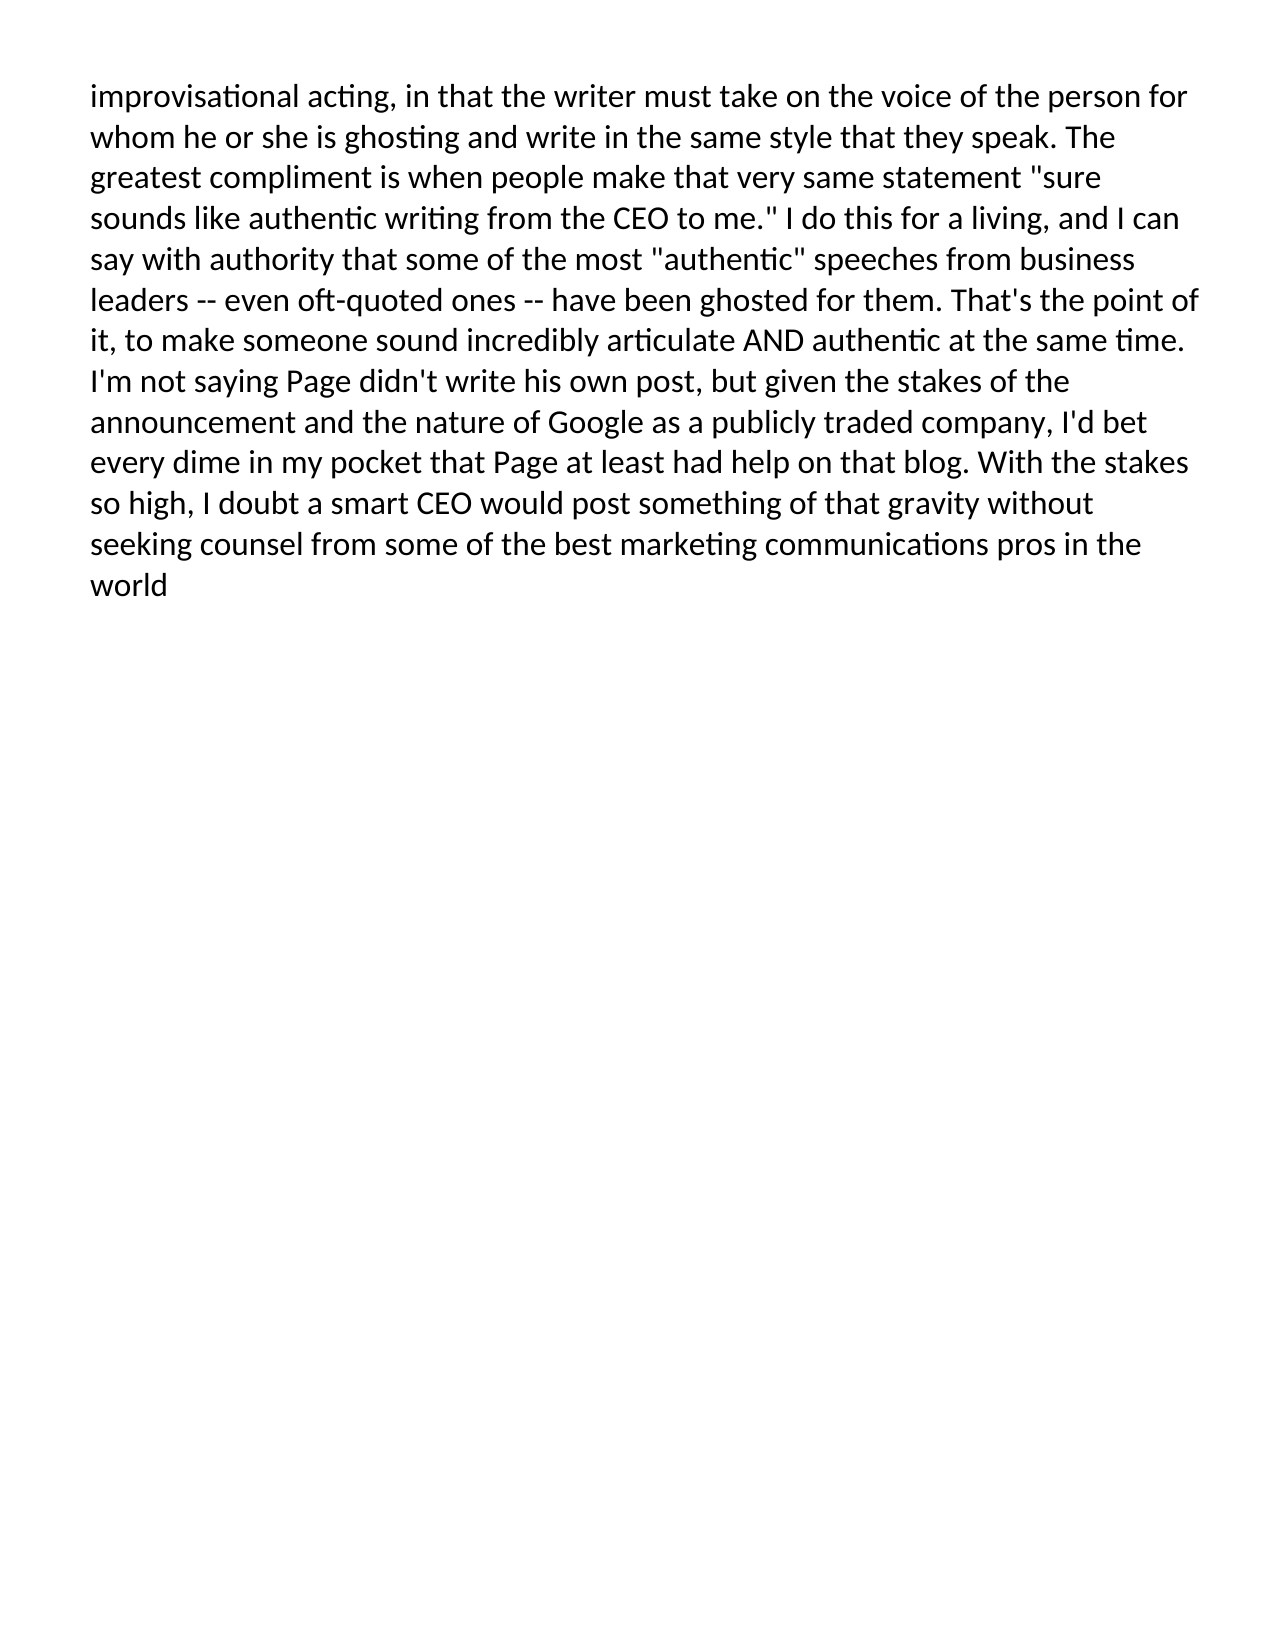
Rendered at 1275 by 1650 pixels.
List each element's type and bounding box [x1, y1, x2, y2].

text [90, 75, 1200, 604]
